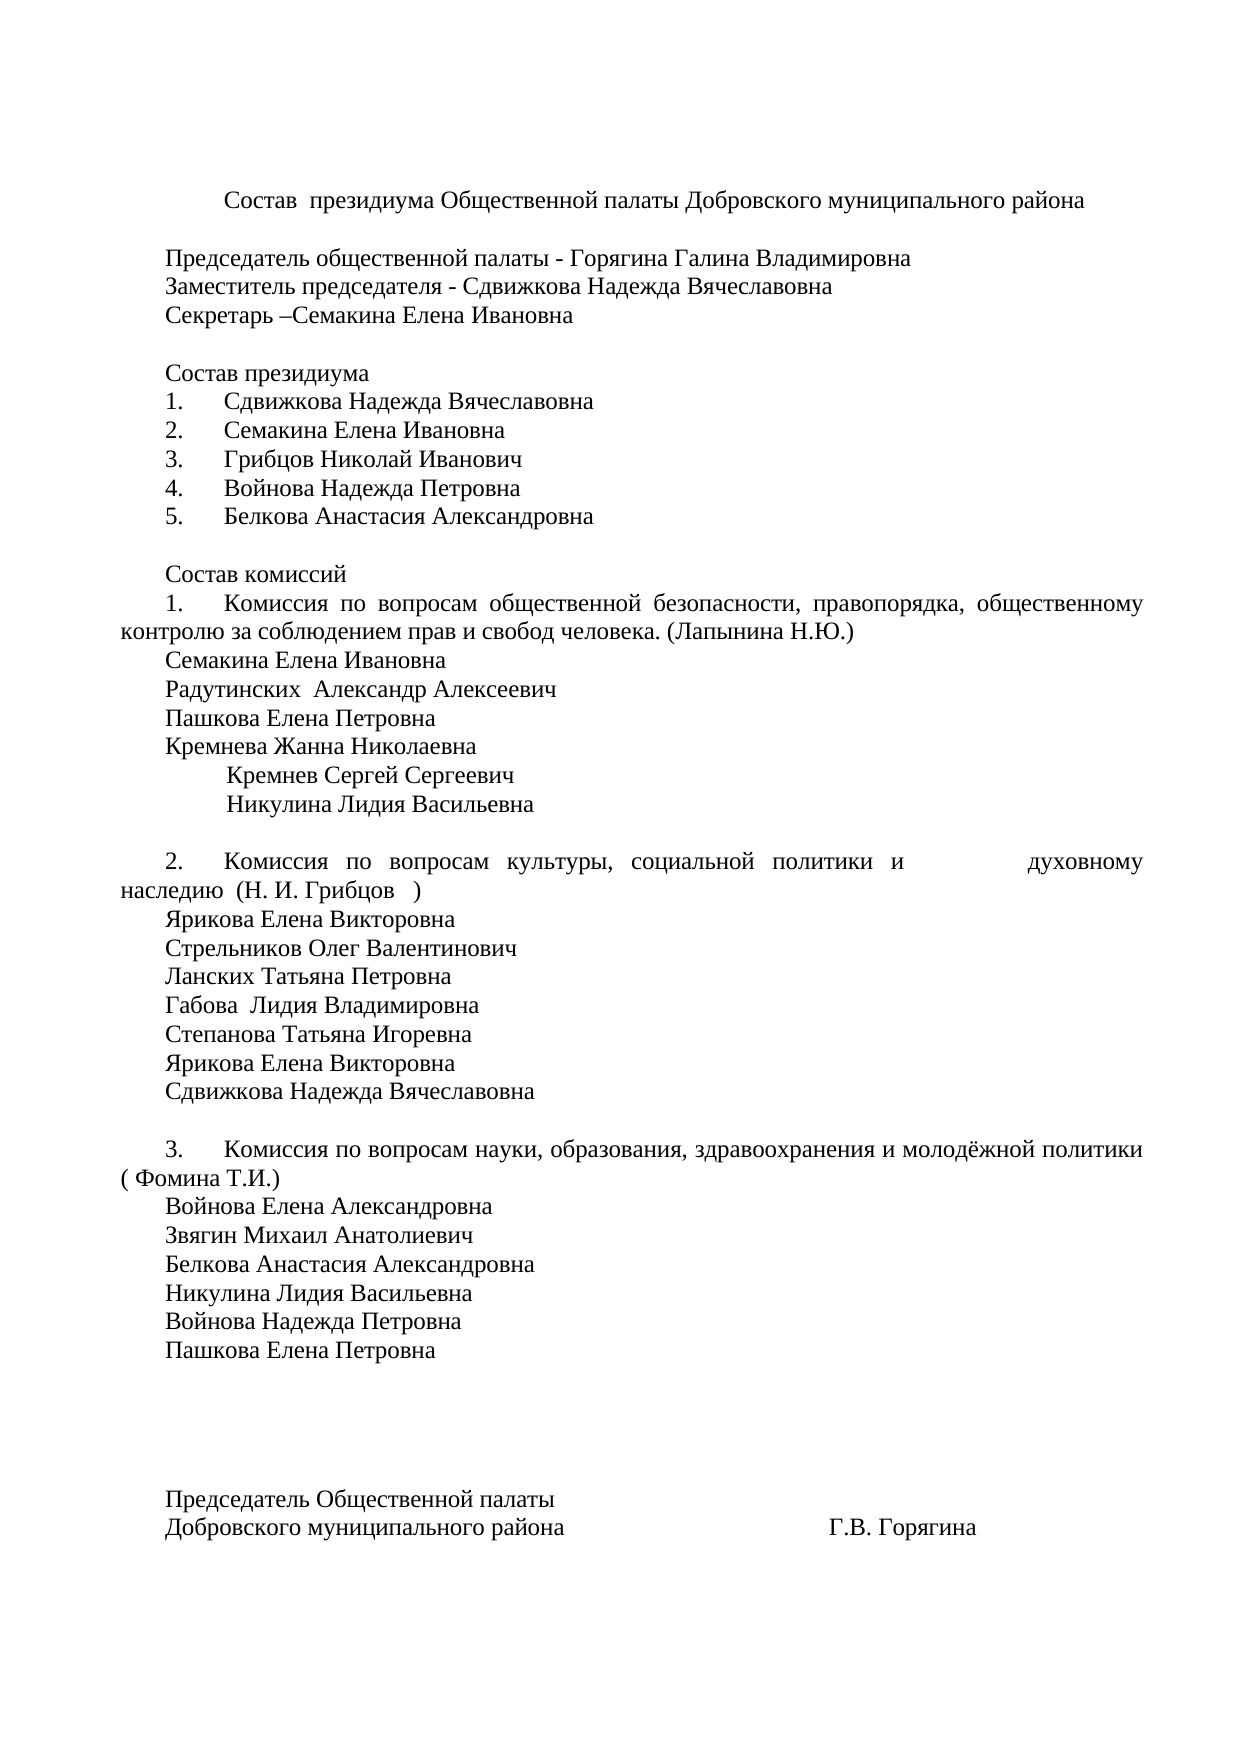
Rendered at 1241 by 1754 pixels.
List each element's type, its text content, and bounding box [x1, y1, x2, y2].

text 2. Семакина Елена Ивановна [120, 415, 1144, 444]
text Войнова Надежда Петровна [120, 1306, 1144, 1335]
text Кремнев Сергей Сергеевич [120, 760, 1144, 789]
text Добровского муниципального района Г.В. Горягина [120, 1512, 1144, 1575]
text 3. Комиссия по вопросам науки, образования, здравоохранения и молодёжной политики ( Фомина Т.И.) [120, 1134, 1144, 1191]
text Секретарь –Семакина Елена Ивановна [120, 300, 1144, 329]
text 2. Комиссия по вопросам культуры, социальной политики и духовному наследию (Н. И. Грибцов ) [120, 846, 1144, 904]
list Комиссия по вопросам общественной безопасности, правопорядка, общественному контролю за соблюдением прав и свобод человека. (Лапынина Н.Ю.) [120, 588, 1144, 645]
text Ярикова Елена Викторовна [120, 1048, 1144, 1076]
text Войнова Елена Александровна [120, 1191, 1144, 1220]
text 5. Белкова Анастасия Александровна [120, 501, 1144, 530]
text Сдвижкова Надежда Вячеславовна [120, 1076, 1144, 1105]
text Габова Лидия Владимировна [120, 990, 1144, 1019]
text 4. Войнова Надежда Петровна [120, 473, 1144, 501]
text Никулина Лидия Васильевна [120, 789, 1144, 818]
text Пашкова Елена Петровна [120, 703, 1144, 731]
text Радутинских Александр Алексеевич [120, 674, 1144, 703]
text Пашкова Елена Петровна [120, 1335, 1144, 1364]
text Семакина Елена Ивановна [120, 645, 1144, 674]
text Ланских Татьяна Петровна [120, 961, 1144, 990]
text Звягин Михаил Анатолиевич [120, 1220, 1144, 1249]
text Кремнева Жанна Николаевна [120, 731, 1144, 760]
text Стрельников Олег Валентинович [120, 933, 1144, 961]
text 3. Грибцов Николай Иванович [120, 444, 1144, 473]
text Председатель общественной палаты - Горягина Галина Владимировна [120, 243, 1144, 271]
text Никулина Лидия Васильевна [120, 1278, 1144, 1306]
text Белкова Анастасия Александровна [120, 1249, 1144, 1278]
text Заместитель председателя - Сдвижкова Надежда Вячеславовна [120, 271, 1144, 300]
text Степанова Татьяна Игоревна [120, 1019, 1144, 1048]
text Состав комиссий [120, 559, 1144, 588]
text Состав президиума [120, 358, 1144, 386]
text 1. Сдвижкова Надежда Вячеславовна [120, 386, 1144, 415]
text Состав президиума Общественной палаты Добровского муниципального района [120, 185, 1144, 214]
text Председатель Общественной палаты [120, 1484, 1144, 1512]
text Ярикова Елена Викторовна [120, 904, 1144, 933]
